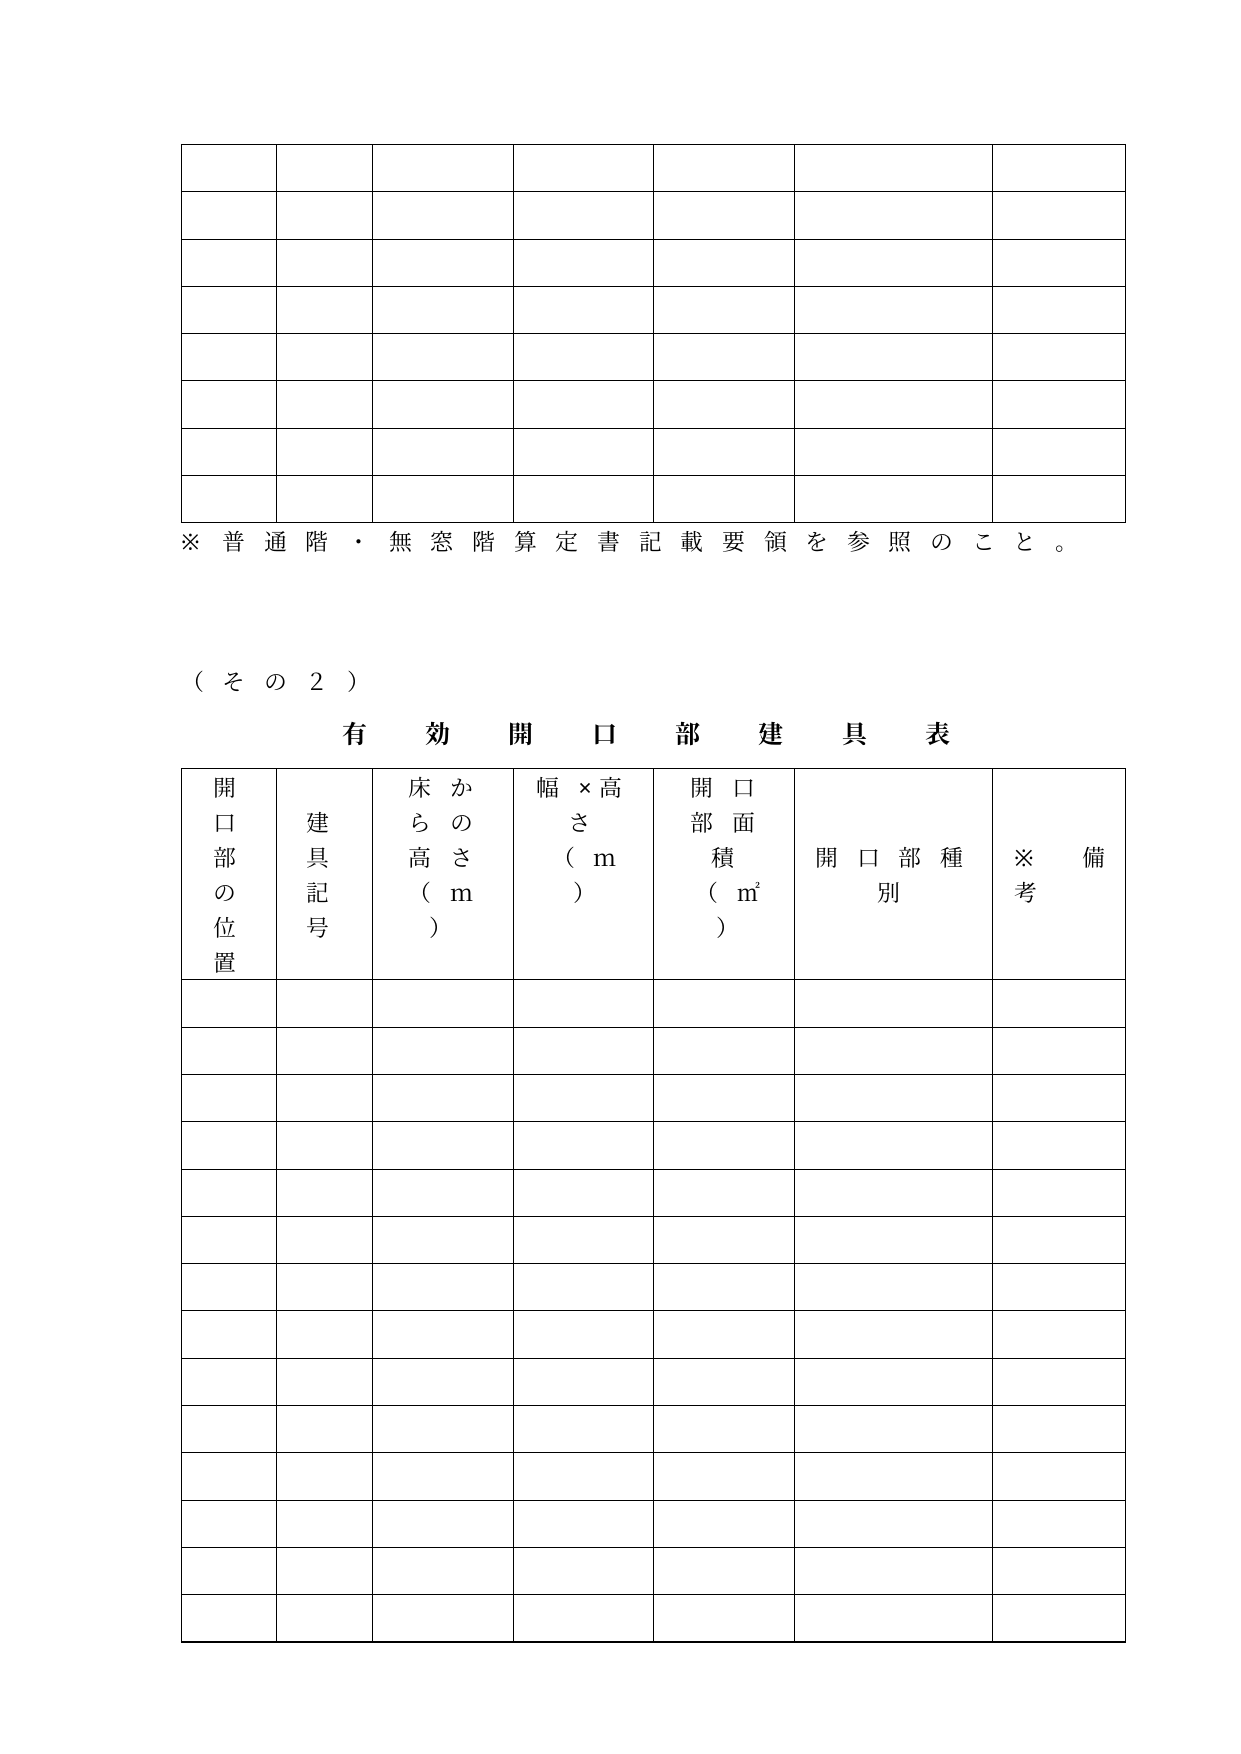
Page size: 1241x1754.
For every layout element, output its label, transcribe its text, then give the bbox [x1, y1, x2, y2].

table_cell [373, 1548, 513, 1594]
table_cell [373, 476, 513, 522]
table_header 開口部面積 （㎡） [654, 769, 794, 979]
table_cell [654, 1453, 794, 1499]
table_cell [182, 1122, 276, 1168]
table_cell [654, 334, 794, 380]
table_cell [277, 1406, 372, 1452]
table_cell [993, 1595, 1125, 1641]
table_cell [993, 980, 1125, 1027]
table_cell [182, 980, 276, 1027]
table_cell [514, 980, 653, 1027]
table_cell [277, 240, 372, 286]
table_cell [795, 1501, 992, 1547]
table_cell [277, 476, 372, 522]
table_cell [795, 429, 992, 475]
table_cell [373, 1122, 513, 1168]
table_cell [654, 1028, 794, 1074]
table_cell [514, 381, 653, 428]
table_cell [654, 1264, 794, 1310]
table_cell [795, 240, 992, 286]
table_cell [654, 1217, 794, 1263]
table_cell [373, 1264, 513, 1310]
table_cell [514, 476, 653, 522]
table_cell [373, 192, 513, 238]
table_cell [277, 1170, 372, 1216]
table_cell [514, 1548, 653, 1594]
table_cell [654, 1311, 794, 1358]
table_cell [277, 381, 372, 428]
table_cell [795, 381, 992, 428]
table_cell [182, 1359, 276, 1405]
table_cell [514, 192, 653, 238]
table_cell [277, 1264, 372, 1310]
table_cell [795, 287, 992, 333]
table_cell [795, 334, 992, 380]
table_cell [654, 1122, 794, 1168]
table_cell [514, 1028, 653, 1074]
table_cell [277, 1501, 372, 1547]
table_header 幅×高さ （ｍ） [514, 769, 653, 979]
table_cell [514, 334, 653, 380]
table_cell [514, 287, 653, 333]
table_cell [182, 1028, 276, 1074]
table_cell [993, 429, 1125, 475]
table_cell [993, 334, 1125, 380]
table_cell [182, 1264, 276, 1310]
table_cell [373, 287, 513, 333]
table_cell [795, 145, 992, 191]
table_cell [654, 980, 794, 1027]
table_cell [373, 1406, 513, 1452]
table_cell [373, 1028, 513, 1074]
table_cell [373, 334, 513, 380]
table_cell [993, 1075, 1125, 1121]
table_cell [654, 429, 794, 475]
table_cell [993, 381, 1125, 428]
table_cell [795, 1170, 992, 1216]
table_cell [993, 1548, 1125, 1594]
table_cell [277, 192, 372, 238]
table_cell [182, 381, 276, 428]
table_cell [277, 980, 372, 1027]
table_cell [514, 145, 653, 191]
table_cell [514, 429, 653, 475]
table_cell [795, 1217, 992, 1263]
table_cell [514, 1170, 653, 1216]
table_cell [795, 1264, 992, 1310]
table_cell [654, 287, 794, 333]
table_cell [795, 476, 992, 522]
table_cell [795, 1406, 992, 1452]
table_cell [277, 429, 372, 475]
table_header 床からの 高さ（ｍ） [373, 769, 513, 979]
table_cell [373, 429, 513, 475]
table_cell [993, 240, 1125, 286]
table_cell [373, 1217, 513, 1263]
table_cell [373, 1501, 513, 1547]
table_cell [182, 240, 276, 286]
table_cell [993, 1217, 1125, 1263]
table_cell [795, 1548, 992, 1594]
table_cell [514, 1595, 653, 1641]
table_cell [373, 381, 513, 428]
table_cell [795, 1359, 992, 1405]
table_cell [654, 145, 794, 191]
table_cell [993, 1501, 1125, 1547]
table_cell [795, 1311, 992, 1358]
table_cell [795, 1453, 992, 1499]
table_cell [182, 1595, 276, 1641]
table_cell [277, 1311, 372, 1358]
text 有 効 開 口 部 建 具 表 [181, 698, 1128, 768]
table_cell [514, 1501, 653, 1547]
table_cell [182, 334, 276, 380]
table_cell [182, 192, 276, 238]
table_cell [795, 1075, 992, 1121]
table_cell [277, 1359, 372, 1405]
table_cell [654, 1501, 794, 1547]
table_cell [993, 1170, 1125, 1216]
table_cell [795, 192, 992, 238]
table_cell [277, 1548, 372, 1594]
table_header 開口部種別 [795, 769, 992, 979]
table_cell [993, 1453, 1125, 1499]
table_cell [514, 1217, 653, 1263]
table_cell [182, 429, 276, 475]
table_cell [654, 1170, 794, 1216]
table_cell [277, 1122, 372, 1168]
table_cell [373, 1075, 513, 1121]
table_cell [654, 1075, 794, 1121]
table_cell [514, 1075, 653, 1121]
table_cell [514, 1406, 653, 1452]
table_cell [993, 1359, 1125, 1405]
table_cell [277, 145, 372, 191]
table_cell [514, 1122, 653, 1168]
table_cell [277, 1595, 372, 1641]
table_cell [993, 1264, 1125, 1310]
table_cell [993, 1028, 1125, 1074]
table_cell [514, 1264, 653, 1310]
table_cell [654, 192, 794, 238]
table_cell [182, 145, 276, 191]
table_cell [795, 980, 992, 1027]
table_cell [373, 980, 513, 1027]
table_cell [373, 145, 513, 191]
table_cell [514, 1359, 653, 1405]
table_cell [182, 1311, 276, 1358]
table_cell [182, 1548, 276, 1594]
table_cell [277, 1217, 372, 1263]
table_cell [277, 1075, 372, 1121]
table_cell [373, 1170, 513, 1216]
table_cell [993, 145, 1125, 191]
table_cell [993, 1122, 1125, 1168]
table_cell [654, 1359, 794, 1405]
table_header ※ 備 考 [993, 769, 1125, 979]
table_cell [182, 1170, 276, 1216]
table_cell [277, 1453, 372, 1499]
table_cell [277, 287, 372, 333]
table_cell [182, 1406, 276, 1452]
table_cell [373, 1453, 513, 1499]
table_cell [654, 1595, 794, 1641]
table_cell [373, 1359, 513, 1405]
table_header 開口部の位置 [182, 769, 276, 979]
table_cell [993, 1406, 1125, 1452]
table_cell [654, 240, 794, 286]
table_header 建 具 記 号 [277, 769, 372, 979]
table_cell [182, 476, 276, 522]
table_cell [795, 1122, 992, 1168]
table_cell [182, 1501, 276, 1547]
table_cell [182, 1217, 276, 1263]
text （その２） [181, 663, 1128, 698]
table_cell [654, 1548, 794, 1594]
table_cell [514, 1453, 653, 1499]
table_cell [795, 1595, 992, 1641]
table_cell [654, 1406, 794, 1452]
table_cell [795, 1028, 992, 1074]
table_cell [182, 1453, 276, 1499]
table_cell [277, 1028, 372, 1074]
table_cell [182, 1075, 276, 1121]
table_cell [993, 476, 1125, 522]
table_cell [182, 287, 276, 333]
table_cell [277, 334, 372, 380]
table_cell [993, 1311, 1125, 1358]
list 普通階・無窓階算定書記載要領を参照のこと。 [181, 523, 1128, 558]
table_cell [514, 240, 653, 286]
table_cell [993, 192, 1125, 238]
table_cell [654, 381, 794, 428]
table_cell [514, 1311, 653, 1358]
table_cell [373, 1311, 513, 1358]
table_cell [993, 287, 1125, 333]
table_cell [373, 1595, 513, 1641]
table_cell [654, 476, 794, 522]
table_cell [373, 240, 513, 286]
